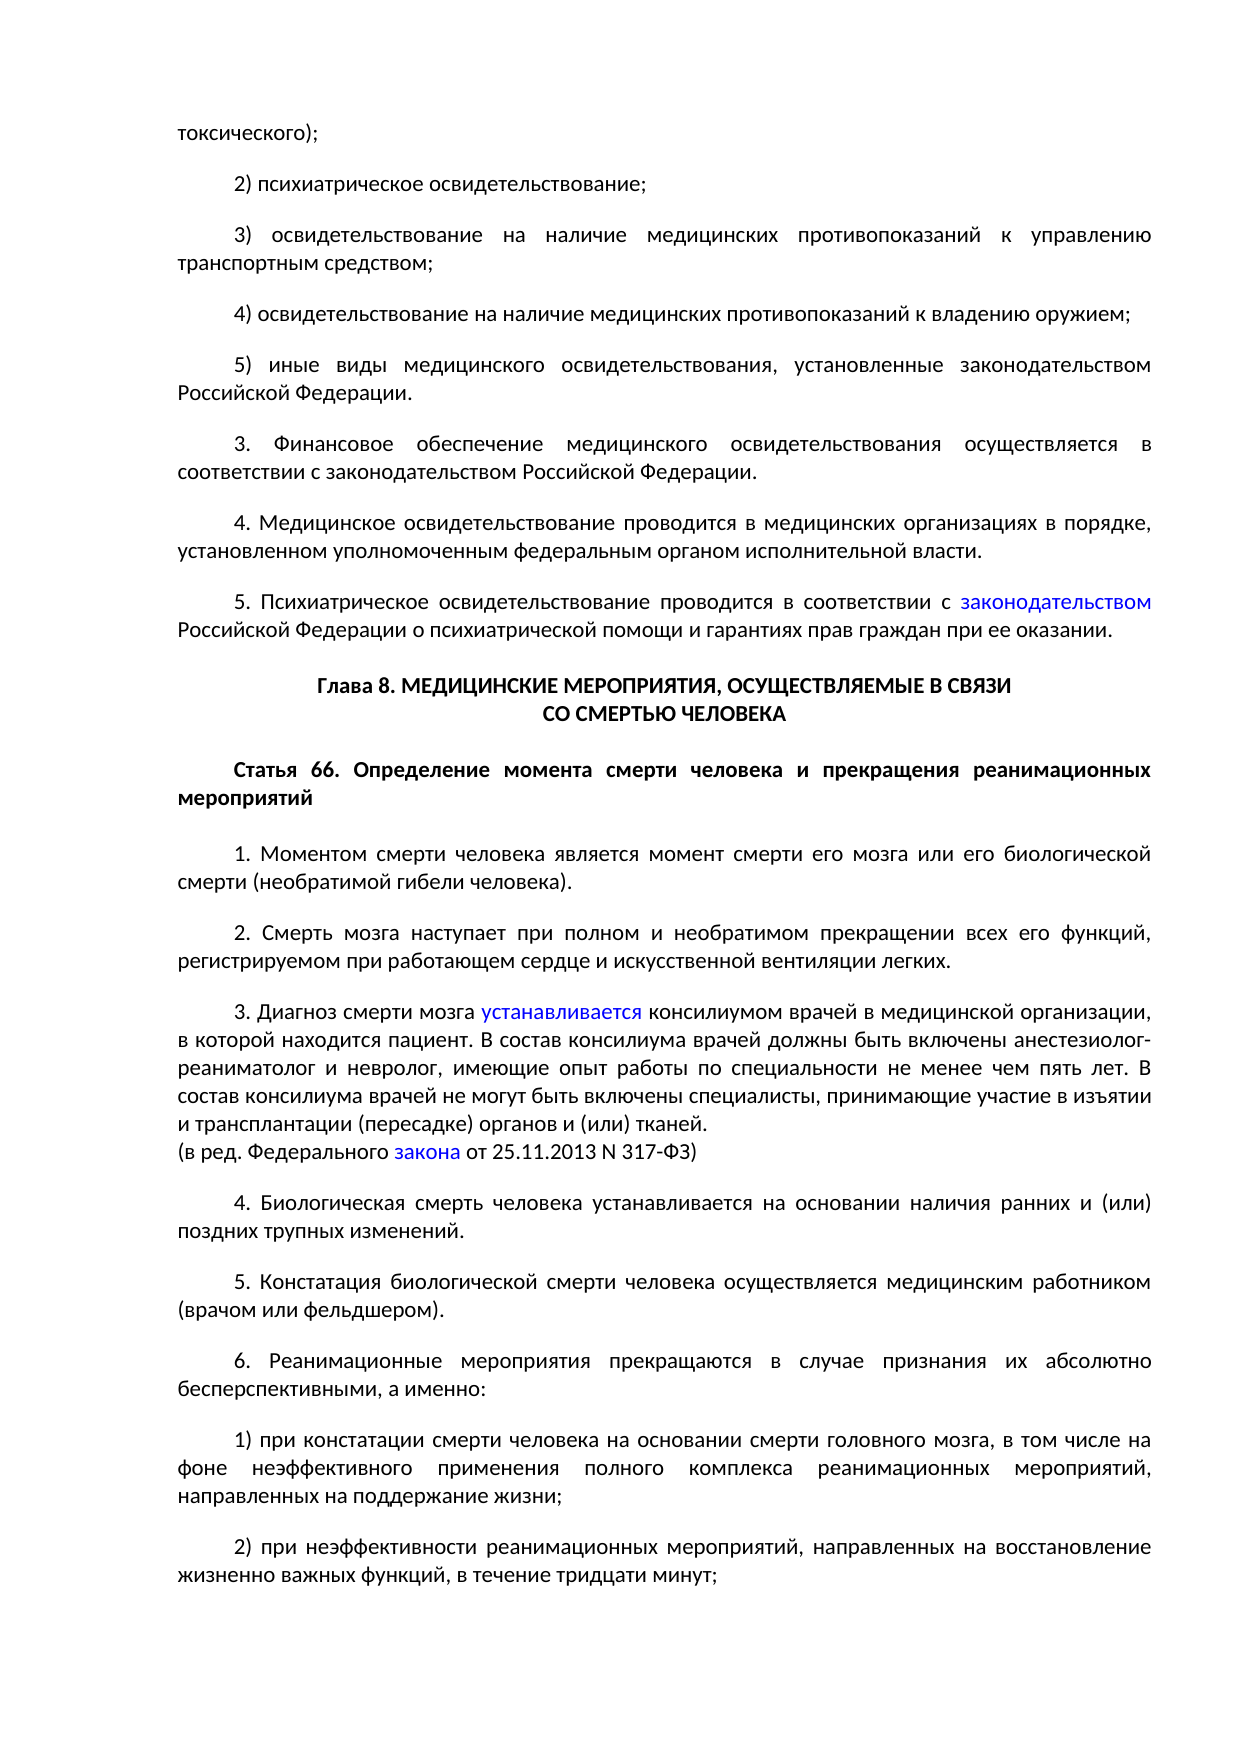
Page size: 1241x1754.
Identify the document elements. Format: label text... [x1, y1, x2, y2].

text 5) иные виды медицинского освидетельствования, установленные законодательством Российской Федерации. [177, 350, 1152, 406]
text 6. Реанимационные мероприятия прекращаются в случае признания их абсолютно бесперспективными, а именно: [177, 1346, 1152, 1402]
text 3) освидетельствование на наличие медицинских противопоказаний к управлению транспортным средством; [177, 220, 1152, 276]
text 3. Диагноз смерти мозга устанавливается консилиумом врачей в медицинской организации, в которой находится пациент. В состав консилиума врачей должны быть включены анестезиолог-реаниматолог и невролог, имеющие опыт работы по специальности не менее чем пять лет. В состав консилиума врачей не могут быть включены специалисты, принимающие участие в изъятии и трансплантации (пересадке) органов и (или) тканей. [177, 997, 1152, 1137]
text 5. Психиатрическое освидетельствование проводится в соответствии с законодательством Российской Федерации о психиатрической помощи и гарантиях прав граждан при ее оказании. [177, 587, 1152, 643]
text 2) психиатрическое освидетельствование; [177, 169, 1152, 197]
text 1. Моментом смерти человека является момент смерти его мозга или его биологической смерти (необратимой гибели человека). [177, 839, 1152, 895]
text 2. Смерть мозга наступает при полном и необратимом прекращении всех его функций, регистрируемом при работающем сердце и искусственной вентиляции легких. [177, 918, 1152, 974]
title СО СМЕРТЬЮ ЧЕЛОВЕКА [177, 699, 1152, 727]
title Статья 66. Определение момента смерти человека и прекращения реанимационных мероприятий [177, 755, 1152, 811]
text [177, 118, 1152, 146]
text 5. Констатация биологической смерти человека осуществляется медицинским работником (врачом или фельдшером). [177, 1267, 1152, 1323]
text 1) при констатации смерти человека на основании смерти головного мозга, в том числе на фоне неэффективного применения полного комплекса реанимационных мероприятий, направленных на поддержание жизни; [177, 1425, 1152, 1509]
text 3. Финансовое обеспечение медицинского освидетельствования осуществляется в соответствии с законодательством Российской Федерации. [177, 429, 1152, 485]
text (в ред. Федерального закона от 25.11.2013 N 317-ФЗ) [177, 1137, 1152, 1165]
title Глава 8. МЕДИЦИНСКИЕ МЕРОПРИЯТИЯ, ОСУЩЕСТВЛЯЕМЫЕ В СВЯЗИ [177, 671, 1152, 699]
text 4. Биологическая смерть человека устанавливается на основании наличия ранних и (или) поздних трупных изменений. [177, 1188, 1152, 1244]
text 2) при неэффективности реанимационных мероприятий, направленных на восстановление жизненно важных функций, в течение тридцати минут; [177, 1532, 1152, 1588]
text 4) освидетельствование на наличие медицинских противопоказаний к владению оружием; [177, 299, 1152, 327]
text 4. Медицинское освидетельствование проводится в медицинских организациях в порядке, установленном уполномоченным федеральным органом исполнительной власти. [177, 508, 1152, 564]
